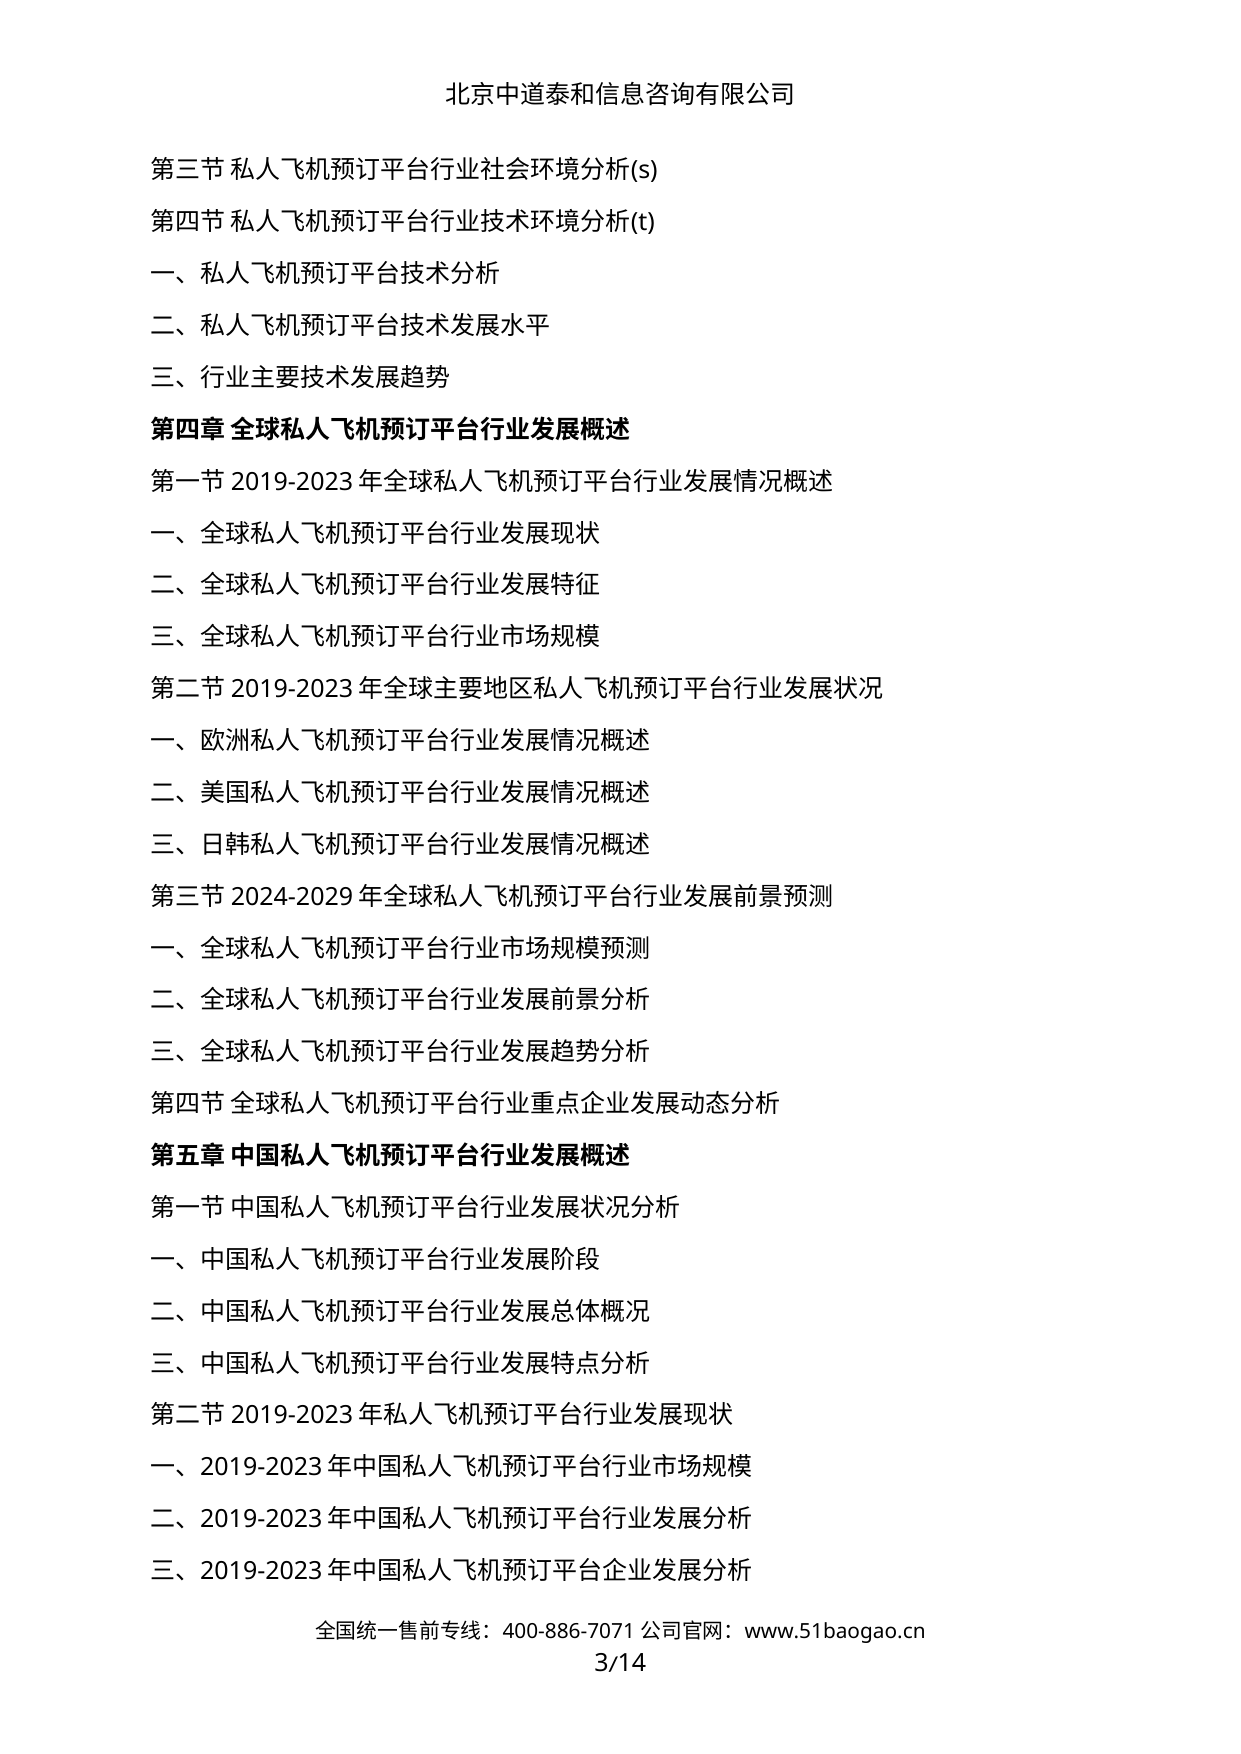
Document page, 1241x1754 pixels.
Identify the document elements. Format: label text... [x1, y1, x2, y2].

text 二、中国私人飞机预订平台行业发展总体概况 [150, 1291, 1090, 1327]
text 第五章 中国私人飞机预订平台行业发展概述 [150, 1136, 1090, 1172]
text 一、欧洲私人飞机预订平台行业发展情况概述 [150, 721, 1090, 757]
text 第四章 全球私人飞机预订平台行业发展概述 [150, 409, 1090, 446]
text 三、日韩私人飞机预订平台行业发展情况概述 [150, 824, 1090, 861]
text 三、行业主要技术发展趋势 [150, 357, 1090, 394]
text 一、全球私人飞机预订平台行业市场规模预测 [150, 928, 1090, 964]
text 第四节 全球私人飞机预订平台行业重点企业发展动态分析 [150, 1084, 1090, 1120]
text 一、中国私人飞机预订平台行业发展阶段 [150, 1239, 1090, 1276]
text 第一节 2019-2023年全球私人飞机预订平台行业发展情况概述 [150, 461, 1090, 497]
text 二、全球私人飞机预订平台行业发展前景分析 [150, 980, 1090, 1016]
text 二、私人飞机预订平台技术发展水平 [150, 306, 1090, 342]
text 一、私人飞机预订平台技术分析 [150, 254, 1090, 290]
text 三、全球私人飞机预订平台行业市场规模 [150, 617, 1090, 653]
text 二、全球私人飞机预订平台行业发展特征 [150, 565, 1090, 601]
text 第一节 中国私人飞机预订平台行业发展状况分析 [150, 1187, 1090, 1224]
text 一、全球私人飞机预订平台行业发展现状 [150, 513, 1090, 549]
text 二、美国私人飞机预订平台行业发展情况概述 [150, 772, 1090, 809]
text 一、2019-2023年中国私人飞机预订平台行业市场规模 [150, 1447, 1090, 1483]
text 第二节 2019-2023年全球主要地区私人飞机预订平台行业发展状况 [150, 669, 1090, 705]
text 三、全球私人飞机预订平台行业发展趋势分析 [150, 1032, 1090, 1068]
text 三、中国私人飞机预订平台行业发展特点分析 [150, 1343, 1090, 1379]
text 三、2019-2023年中国私人飞机预订平台企业发展分析 [150, 1551, 1090, 1587]
text 二、2019-2023年中国私人飞机预订平台行业发展分析 [150, 1499, 1090, 1535]
text 第三节 私人飞机预订平台行业社会环境分析(s) [150, 150, 1090, 186]
text 第四节 私人飞机预订平台行业技术环境分析(t) [150, 202, 1090, 238]
text 第三节 2024-2029年全球私人飞机预订平台行业发展前景预测 [150, 876, 1090, 912]
text 第二节 2019-2023年私人飞机预订平台行业发展现状 [150, 1395, 1090, 1431]
